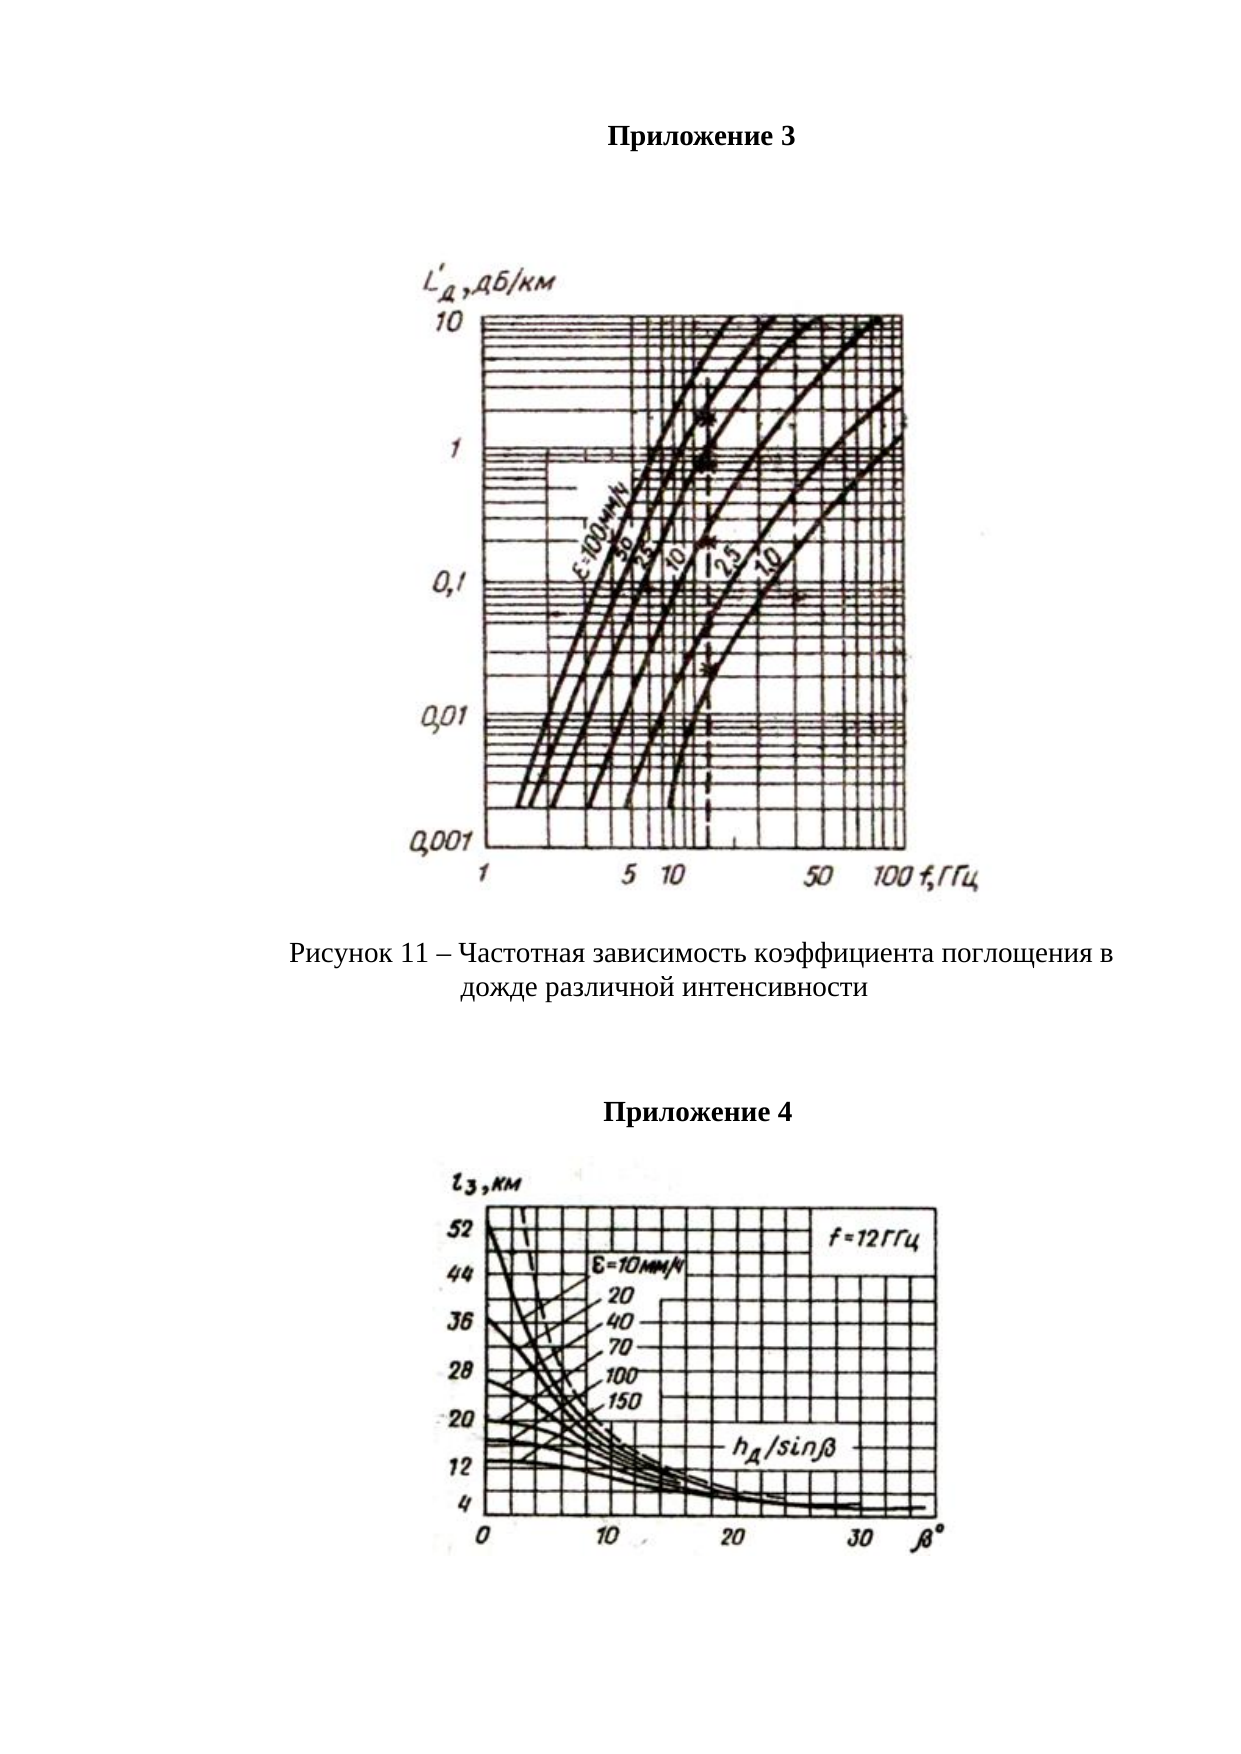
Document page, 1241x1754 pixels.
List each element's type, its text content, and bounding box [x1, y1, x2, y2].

picture [391, 238, 1012, 906]
text Приложение 3 [177, 118, 1152, 152]
picture [432, 1156, 971, 1556]
text Приложение 4 [177, 1094, 1152, 1128]
text Рисунок 11 – Частотная зависимость коэффициента поглощения в дожде различной интенсивности [177, 935, 1152, 1002]
